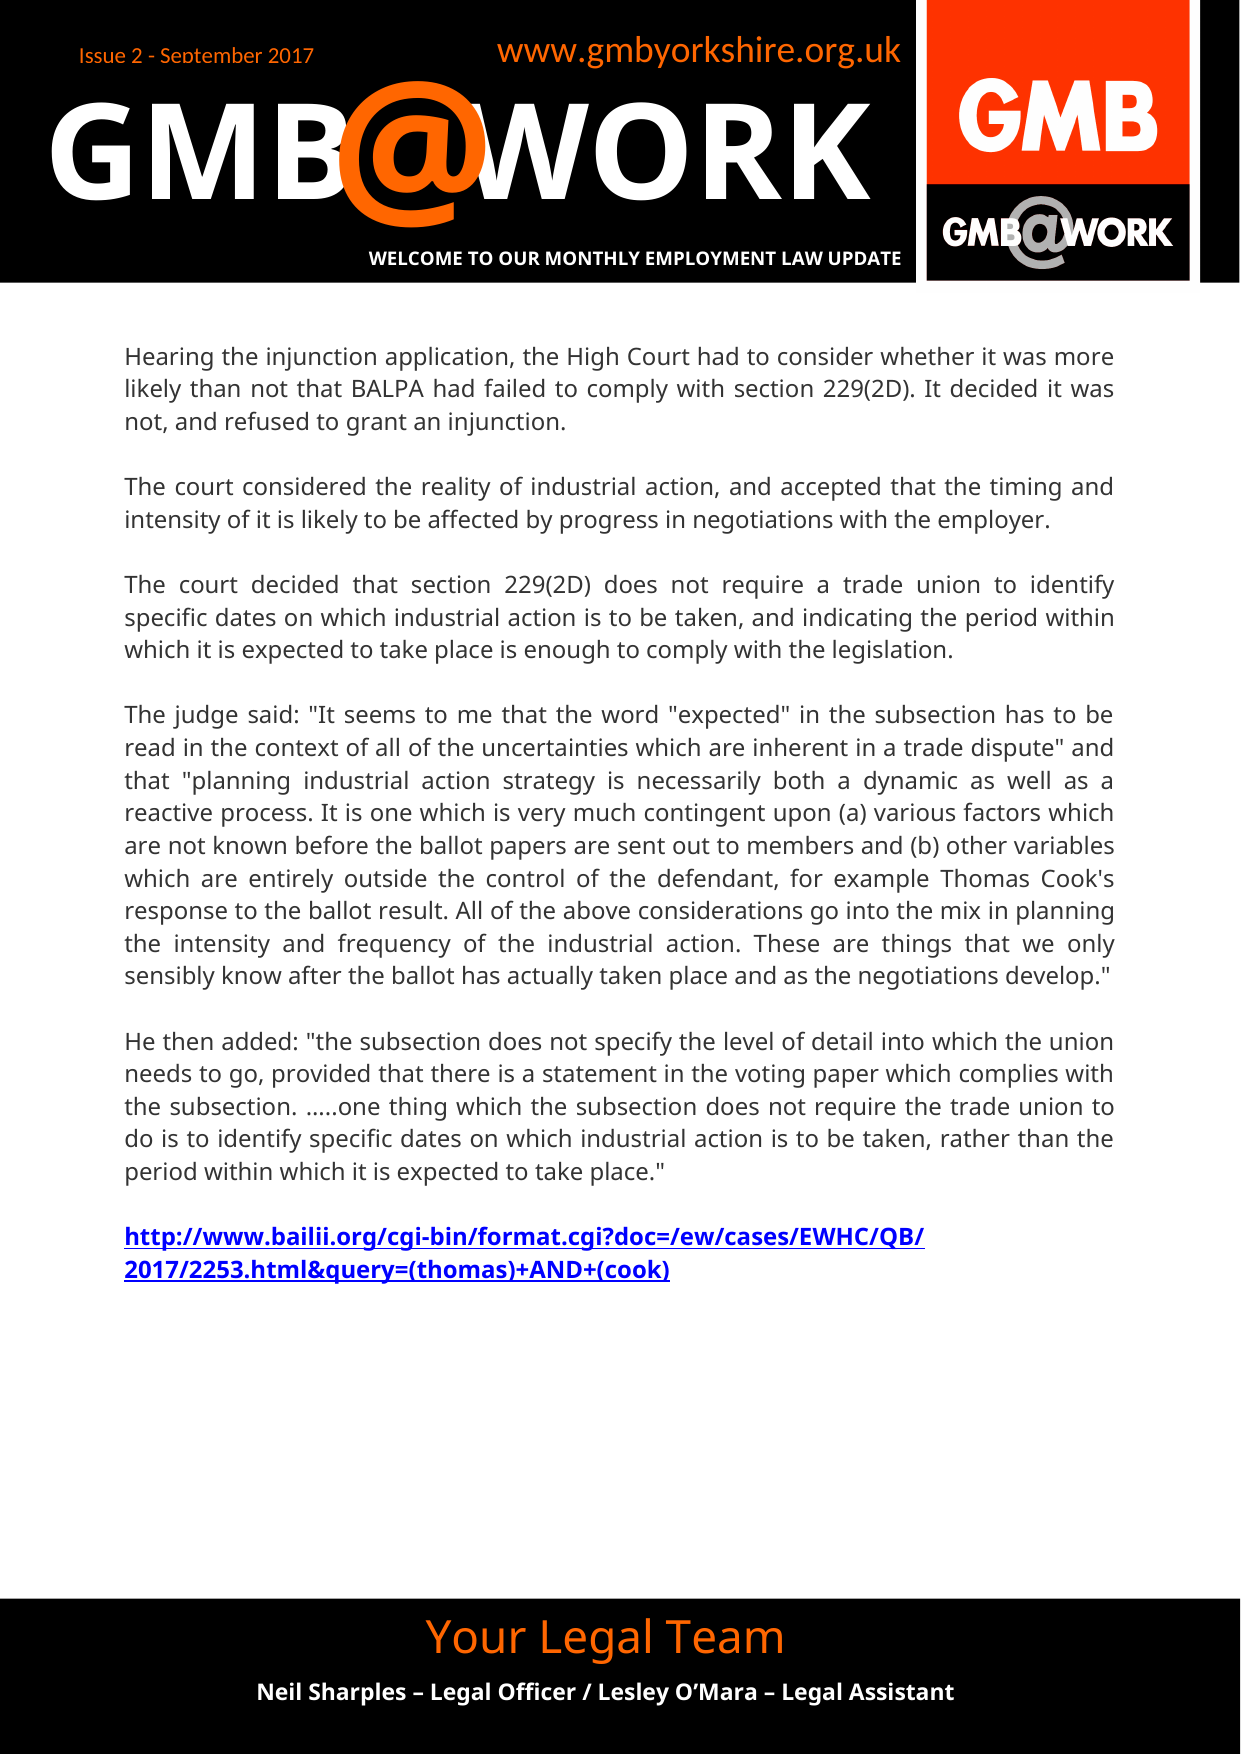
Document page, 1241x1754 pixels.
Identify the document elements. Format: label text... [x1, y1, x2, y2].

text Hearing the injunction application, the High Court had to consider whether it was more likely than not that BALPA had failed to comply with section 229(2D). It decided it was not, and refused to grant an injunction. [124, 340, 1116, 437]
text http://www.bailii.org/cgi-bin/format.cgi?doc=/ew/cases/EWHC/QB/2017/2253.html&query=(thomas)+AND+(cook) [124, 1220, 1116, 1285]
picture [916, 0, 1201, 293]
text The judge said: "It seems to me that the word "expected" in the subsection has to be read in the context of all of the uncertainties which are inherent in a trade dispute" and that "planning industrial action strategy is necessarily both a dynamic as well as a reactive process. It is one which is very much contingent upon (a) various factors which are not known before the ballot papers are sent out to members and (b) other variables which are entirely outside the control of the defendant, for example Thomas Cook's response to the ballot result. All of the above considerations go into the mix in planning the intensity and frequency of the industrial action. These are things that we only sensibly know after the ballot has actually taken place and as the negotiations develop." [124, 698, 1116, 992]
text The court decided that section 229(2D) does not require a trade union to identify specific dates on which industrial action is to be taken, and indicating the period within which it is expected to take place is enough to comply with the legislation. [124, 568, 1116, 666]
text He then added: "the subsection does not specify the level of detail into which the union needs to go, provided that there is a statement in the voting paper which complies with the subsection. .....one thing which the subsection does not require the trade union to do is to identify specific dates on which industrial action is to be taken, rather than the period within which it is expected to take place." [124, 1024, 1116, 1187]
text The court considered the reality of industrial action, and accepted that the timing and intensity of it is likely to be affected by progress in negotiations with the employer. [124, 470, 1116, 535]
